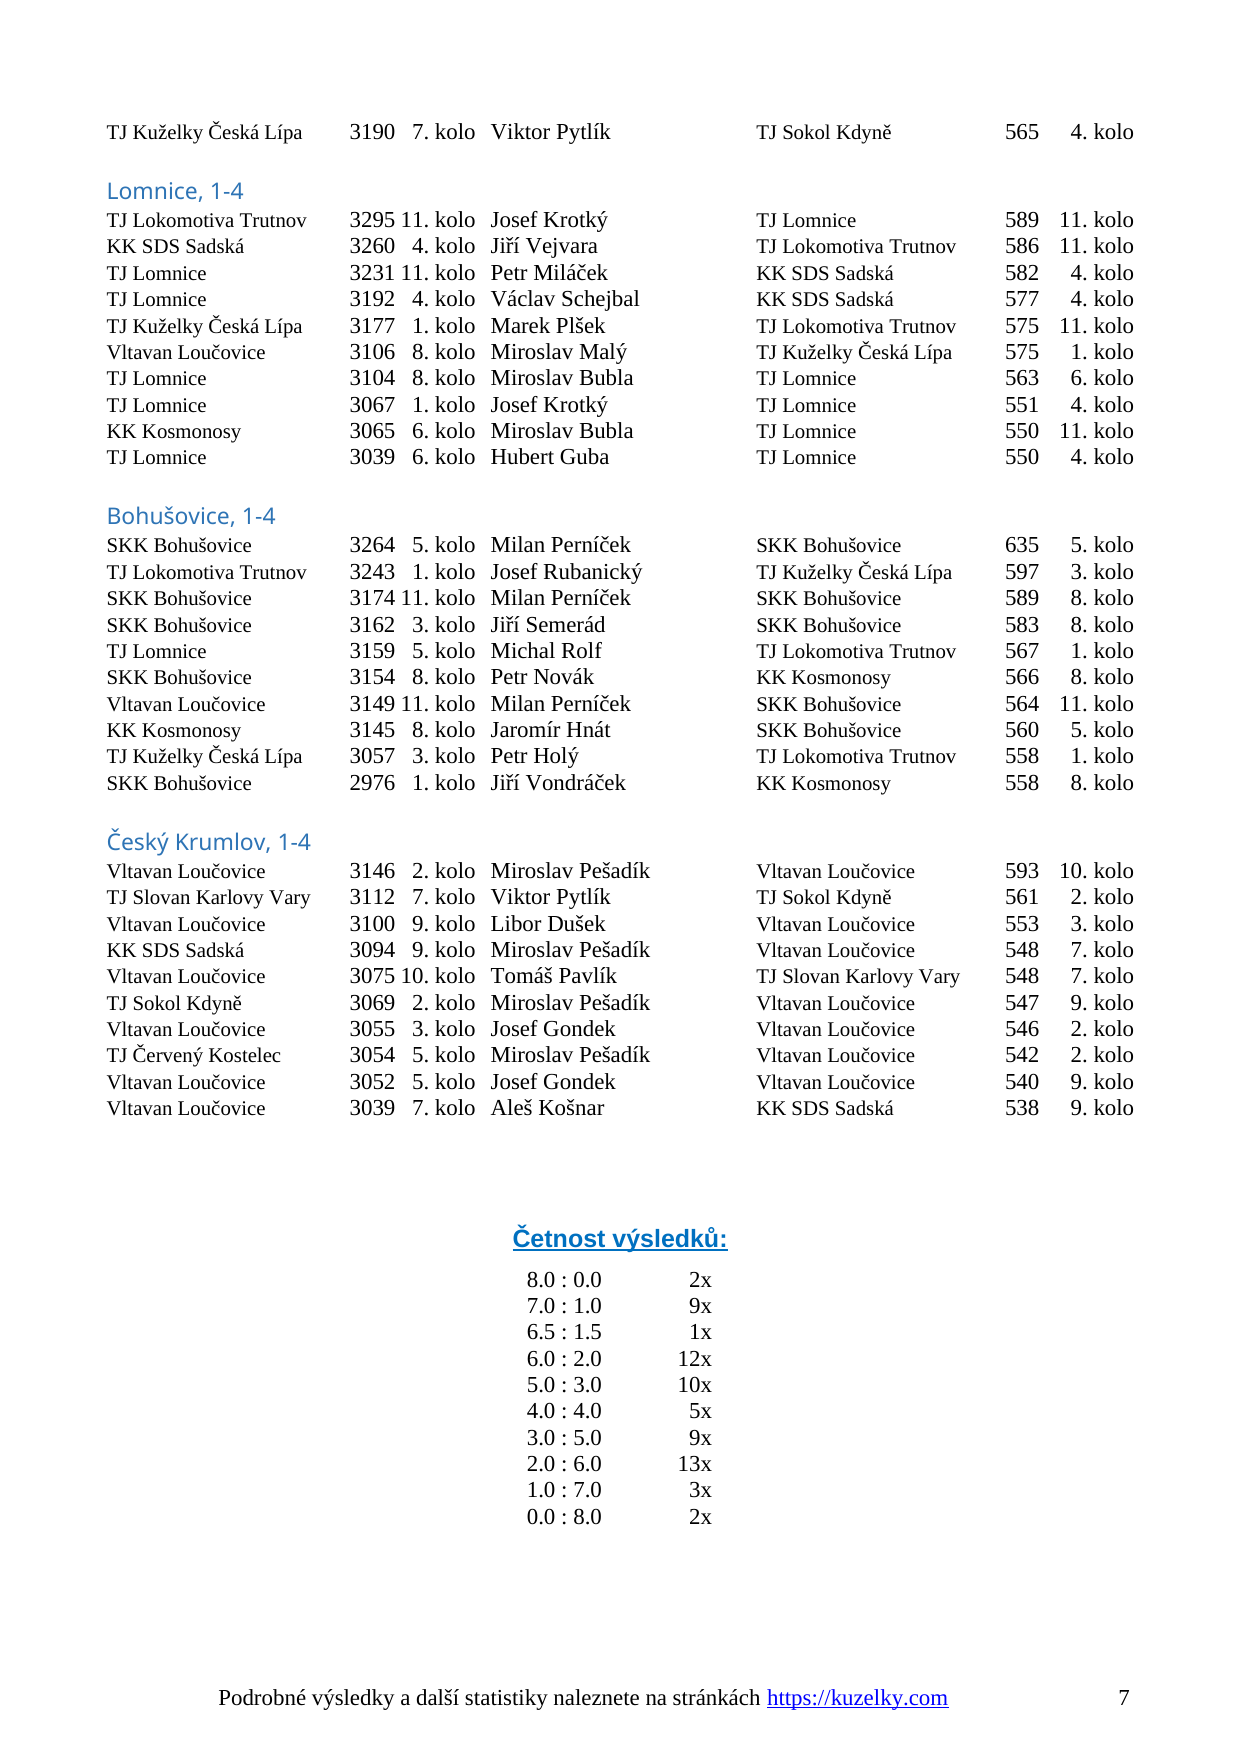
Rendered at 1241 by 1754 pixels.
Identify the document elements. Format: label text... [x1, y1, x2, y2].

text 4.0 : 4.0 5x [106, 1397, 1134, 1424]
text Vltavan Loučovice 3052 5. kolo Josef Gondek Vltavan Loučovice 540 9. kolo [106, 1068, 1134, 1094]
text TJ Lokomotiva Trutnov 3295 11. kolo Josef Krotký TJ Lomnice 589 11. kolo [106, 206, 1134, 233]
text KK SDS Sadská 3094 9. kolo Miroslav Pešadík Vltavan Loučovice 548 7. kolo [106, 936, 1134, 962]
text TJ Lomnice 3231 11. kolo Petr Miláček KK SDS Sadská 582 4. kolo [106, 259, 1134, 285]
text TJ Slovan Karlovy Vary 3112 7. kolo Viktor Pytlík TJ Sokol Kdyně 561 2. kolo [106, 883, 1134, 909]
text Vltavan Loučovice 3146 2. kolo Miroslav Pešadík Vltavan Loučovice 593 10. kolo [106, 857, 1134, 883]
text TJ Lomnice 3159 5. kolo Michal Rolf TJ Lokomotiva Trutnov 567 1. kolo [106, 637, 1134, 663]
text 0.0 : 8.0 2x [106, 1503, 1134, 1529]
text 1.0 : 7.0 3x [106, 1477, 1134, 1503]
text TJ Lokomotiva Trutnov 3243 1. kolo Josef Rubanický TJ Kuželky Česká Lípa 597 3. kolo [106, 558, 1134, 584]
text Vltavan Loučovice 3106 8. kolo Miroslav Malý TJ Kuželky Česká Lípa 575 1. kolo [106, 338, 1134, 364]
text Vltavan Loučovice 3149 11. kolo Milan Perníček SKK Bohušovice 564 11. kolo [106, 690, 1134, 716]
text Vltavan Loučovice 3055 3. kolo Josef Gondek Vltavan Loučovice 546 2. kolo [106, 1015, 1134, 1041]
text TJ Kuželky Česká Lípa 3177 1. kolo Marek Plšek TJ Lokomotiva Trutnov 575 11. kolo [106, 312, 1134, 338]
text 3.0 : 5.0 9x [106, 1424, 1134, 1450]
text 2.0 : 6.0 13x [106, 1450, 1134, 1477]
text TJ Lomnice 3104 8. kolo Miroslav Bubla TJ Lomnice 563 6. kolo [106, 364, 1134, 391]
text TJ Červený Kostelec 3054 5. kolo Miroslav Pešadík Vltavan Loučovice 542 2. kolo [106, 1041, 1134, 1068]
text TJ Sokol Kdyně 3069 2. kolo Miroslav Pešadík Vltavan Loučovice 547 9. kolo [106, 989, 1134, 1015]
text KK SDS Sadská 3260 4. kolo Jiří Vejvara TJ Lokomotiva Trutnov 586 11. kolo [106, 233, 1134, 259]
text TJ Kuželky Česká Lípa 3057 3. kolo Petr Holý TJ Lokomotiva Trutnov 558 1. kolo [106, 742, 1134, 769]
text 7.0 : 1.0 9x [106, 1292, 1134, 1318]
text TJ Kuželky Česká Lípa 3190 7. kolo Viktor Pytlík TJ Sokol Kdyně 565 4. kolo [106, 118, 1134, 144]
text TJ Lomnice 3067 1. kolo Josef Krotký TJ Lomnice 551 4. kolo [106, 391, 1134, 417]
text Vltavan Loučovice 3100 9. kolo Libor Dušek Vltavan Loučovice 553 3. kolo [106, 909, 1134, 936]
text 6.5 : 1.5 1x [106, 1318, 1134, 1345]
text 8.0 : 0.0 2x [106, 1266, 1134, 1292]
subtitle Bohušovice, 1-4 [106, 500, 1134, 532]
text SKK Bohušovice 3264 5. kolo Milan Perníček SKK Bohušovice 635 5. kolo [106, 532, 1134, 558]
text SKK Bohušovice 3174 11. kolo Milan Perníček SKK Bohušovice 589 8. kolo [106, 584, 1134, 611]
text KK Kosmonosy 3145 8. kolo Jaromír Hnát SKK Bohušovice 560 5. kolo [106, 716, 1134, 742]
text SKK Bohušovice 3162 3. kolo Jiří Semerád SKK Bohušovice 583 8. kolo [106, 611, 1134, 637]
text Vltavan Loučovice 3075 10. kolo Tomáš Pavlík TJ Slovan Karlovy Vary 548 7. kolo [106, 962, 1134, 989]
text Četnost výsledků: [94, 1224, 1145, 1253]
text TJ Lomnice 3192 4. kolo Václav Schejbal KK SDS Sadská 577 4. kolo [106, 285, 1134, 312]
text 5.0 : 3.0 10x [106, 1371, 1134, 1397]
subtitle Lomnice, 1-4 [106, 175, 1134, 206]
text Vltavan Loučovice 3039 7. kolo Aleš Košnar KK SDS Sadská 538 9. kolo [106, 1094, 1134, 1120]
text SKK Bohušovice 2976 1. kolo Jiří Vondráček KK Kosmonosy 558 8. kolo [106, 769, 1134, 795]
text KK Kosmonosy 3065 6. kolo Miroslav Bubla TJ Lomnice 550 11. kolo [106, 417, 1134, 443]
text SKK Bohušovice 3154 8. kolo Petr Novák KK Kosmonosy 566 8. kolo [106, 663, 1134, 690]
subtitle Český Krumlov, 1-4 [106, 826, 1134, 857]
text TJ Lomnice 3039 6. kolo Hubert Guba TJ Lomnice 550 4. kolo [106, 443, 1134, 470]
text 6.0 : 2.0 12x [106, 1345, 1134, 1371]
